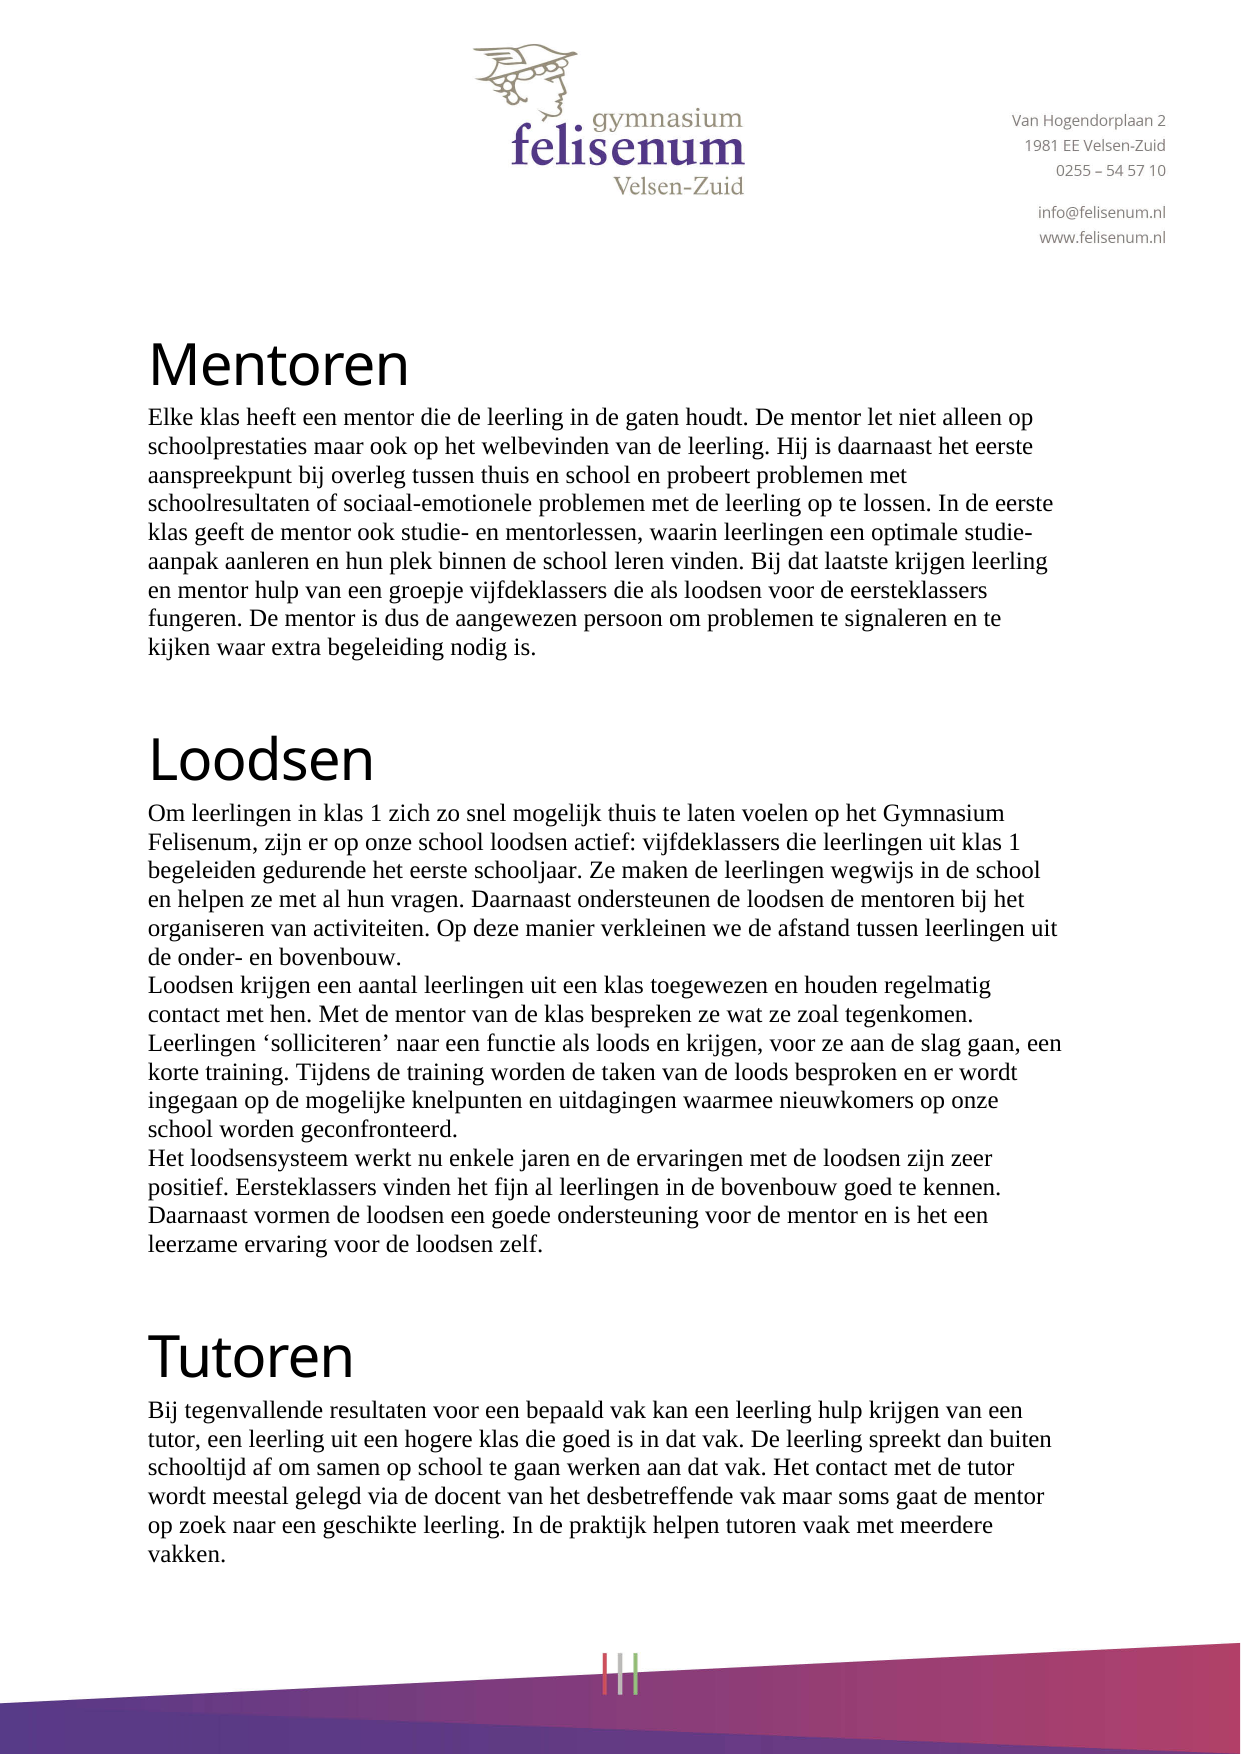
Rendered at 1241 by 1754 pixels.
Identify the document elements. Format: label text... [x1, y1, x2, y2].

text Om leerlingen in klas 1 zich zo snel mogelijk thuis te laten voelen op het Gymnasium Felisenum, zijn er op onze school loodsen actief: vijfdeklassers die leerlingen uit klas 1 begeleiden gedurende het eerste schooljaar. Ze maken de leerlingen wegwijs in de school en helpen ze met al hun vragen. Daarnaast ondersteunen de loodsen de mentoren bij het organiseren van activiteiten. Op deze manier verkleinen we de afstand tussen leerlingen uit de onder- en bovenbouw. [148, 798, 1063, 970]
title Tutoren [148, 1315, 1063, 1395]
text Elke klas heeft een mentor die de leerling in de gaten houdt. De mentor let niet alleen op schoolprestaties maar ook op het welbevinden van de leerling. Hij is daarnaast het eerste aanspreekpunt bij overleg tussen thuis en school en probeert problemen met schoolresultaten of sociaal-emotionele problemen met de leerling op te lossen. In de eerste klas geeft de mentor ook studie- en mentorlessen, waarin leerlingen een optimale studie-aanpak aanleren en hun plek binnen de school leren vinden. Bij dat laatste krijgen leerling en mentor hulp van een groepje vijfdeklassers die als loodsen voor de eersteklassers fungeren. De mentor is dus de aangewezen persoon om problemen te signaleren en te kijken waar extra begeleiding nodig is. [148, 402, 1063, 661]
picture [0, 0, 1241, 1754]
title Loodsen [148, 718, 1063, 798]
text Bij tegenvallende resultaten voor een bepaald vak kan een leerling hulp krijgen van een tutor, een leerling uit een hogere klas die goed is in dat vak. De leerling spreekt dan buiten schooltijd af om samen op school te gaan werken aan dat vak. Het contact met de tutor wordt meestal gelegd via de docent van het desbetreffende vak maar soms gaat de mentor op zoek naar een geschikte leerling. In de praktijk helpen tutoren vaak met meerdere vakken. [148, 1395, 1063, 1567]
title Mentoren [148, 323, 1063, 402]
text Het loodsensysteem werkt nu enkele jaren en de ervaringen met de loodsen zijn zeer positief. Eersteklassers vinden het fijn al leerlingen in de bovenbouw goed te kennen. Daarnaast vormen de loodsen een goede ondersteuning voor de mentor en is het een leerzame ervaring voor de loodsen zelf. [148, 1143, 1063, 1258]
text Loodsen krijgen een aantal leerlingen uit een klas toegewezen en houden regelmatig contact met hen. Met de mentor van de klas bespreken ze wat ze zoal tegenkomen. Leerlingen ‘solliciteren’ naar een functie als loods en krijgen, voor ze aan de slag gaan, een korte training. Tijdens de training worden de taken van de loods besproken en er wordt ingegaan op de mogelijke knelpunten en uitdagingen waarmee nieuwkomers op onze school worden geconfronteerd. [148, 970, 1063, 1143]
